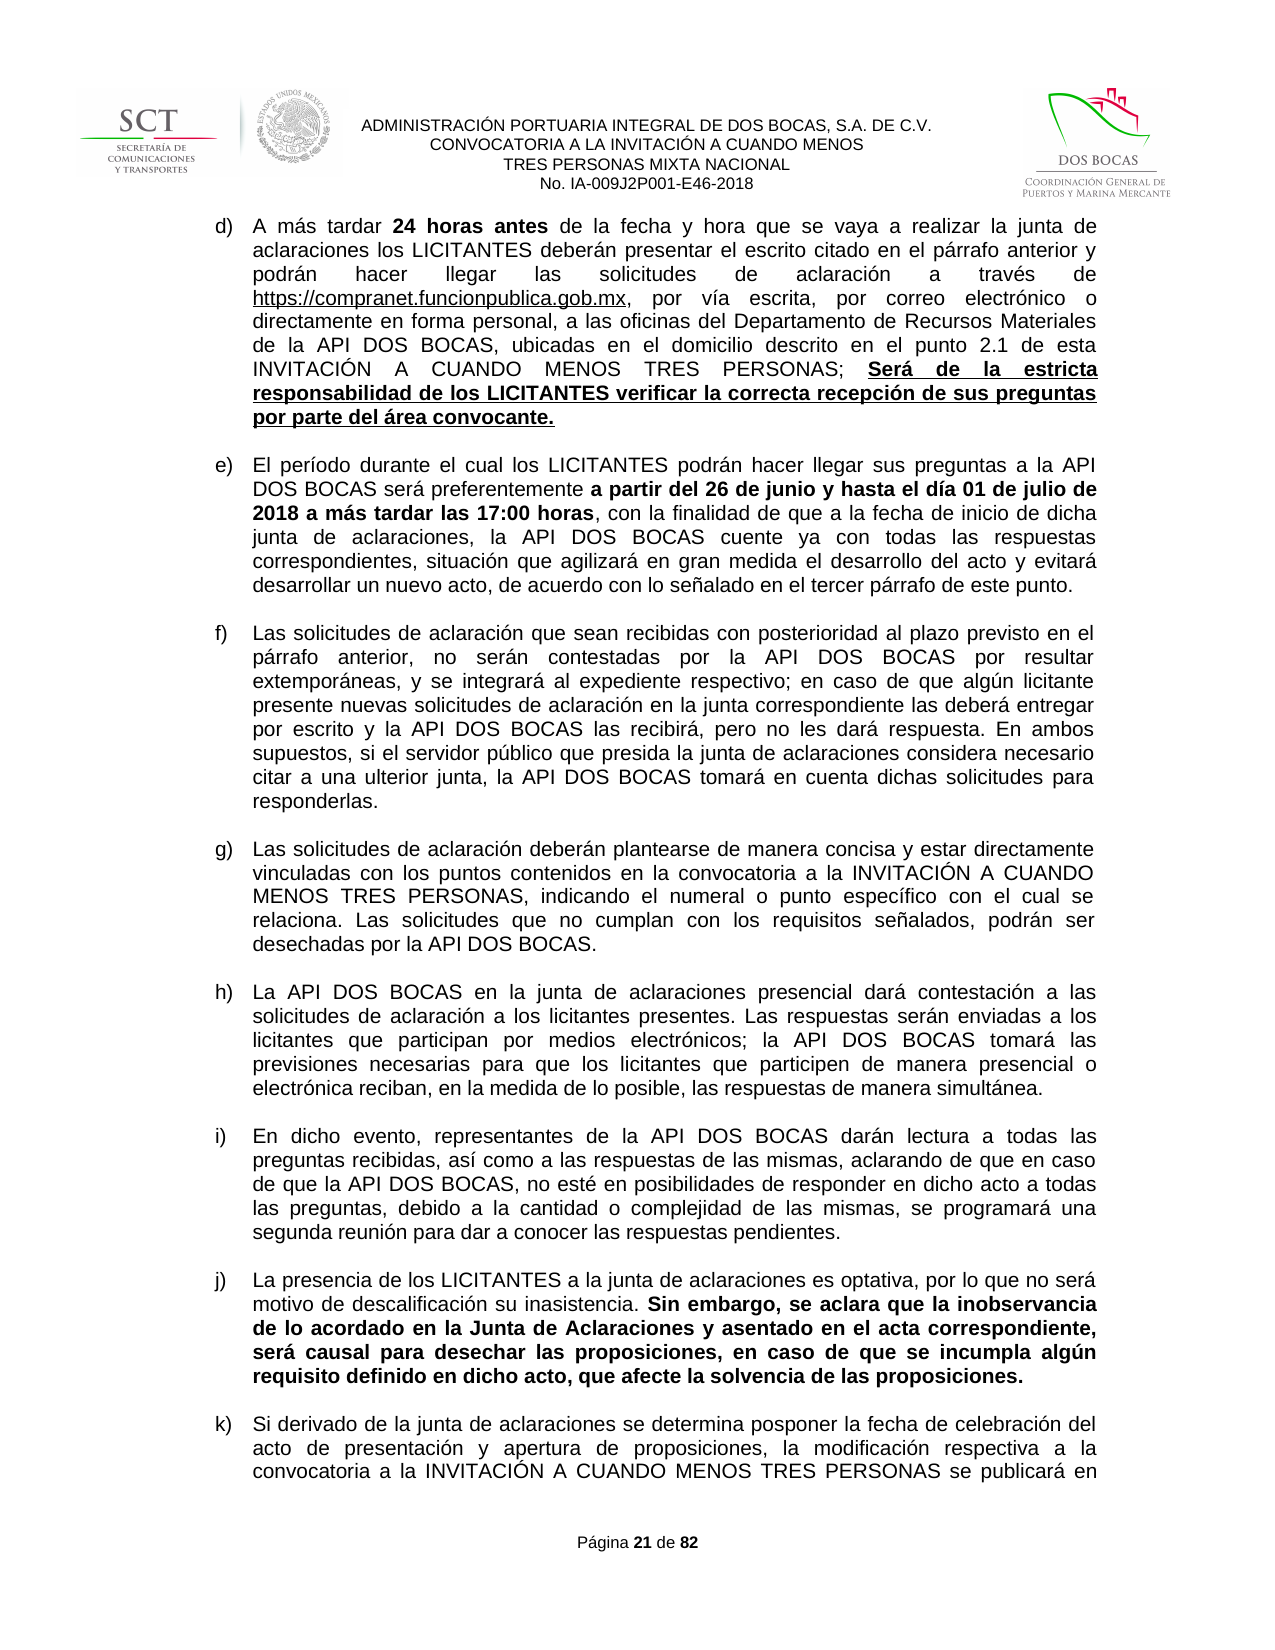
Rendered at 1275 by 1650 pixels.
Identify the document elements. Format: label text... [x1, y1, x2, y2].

list En dicho evento, representantes de la API DOS BOCAS darán lectura a todas las preguntas recibidas, así como a las respuestas de las mismas, aclarando de que en caso de que la API DOS BOCAS, no esté en posibilidades de responder en dicho acto a todas las preguntas, debido a la cantidad o complejidad de las mismas, se programará una segunda reunión para dar a conocer las respuestas pendientes. [215, 1124, 1098, 1244]
list A más tardar 24 horas antes de la fecha y hora que se vaya a realizar la junta de aclaraciones los LICITANTES deberán presentar el escrito citado en el párrafo anterior y podrán hacer llegar las solicitudes de aclaración a través de https://compranet.funcionpublica.gob.mx, por vía escrita, por correo electrónico o directamente en forma personal, a las oficinas del Departamento de Recursos Materiales de la API DOS BOCAS, ubicadas en el domicilio descrito en el punto 2.1 de esta INVITACIÓN A CUANDO MENOS TRES PERSONAS; Será de la estricta responsabilidad de los LICITANTES verificar la correcta recepción de sus preguntas por parte del área convocante. [215, 213, 1098, 429]
list La API DOS BOCAS en la junta de aclaraciones presencial dará contestación a las solicitudes de aclaración a los licitantes presentes. Las respuestas serán enviadas a los licitantes que participan por medios electrónicos; la API DOS BOCAS tomará las previsiones necesarias para que los licitantes que participen de manera presencial o electrónica reciban, en la medida de lo posible, las respuestas de manera simultánea. [215, 980, 1098, 1100]
list Las solicitudes de aclaración deberán plantearse de manera concisa y estar directamente vinculadas con los puntos contenidos en la convocatoria a la INVITACIÓN A CUANDO MENOS TRES PERSONAS, indicando el numeral o punto específico con el cual se relaciona. Las solicitudes que no cumplan con los requisitos señalados, podrán ser desechadas por la API DOS BOCAS. [215, 836, 1095, 956]
list Las solicitudes de aclaración que sean recibidas con posterioridad al plazo previsto en el párrafo anterior, no serán contestadas por la API DOS BOCAS por resultar extemporáneas, y se integrará al expediente respectivo; en caso de que algún licitante presente nuevas solicitudes de aclaración en la junta correspondiente las deberá entregar por escrito y la API DOS BOCAS las recibirá, pero no les dará respuesta. En ambos supuestos, si el servidor público que presida la junta de aclaraciones considera necesario citar a una ulterior junta, la API DOS BOCAS tomará en cuenta dichas solicitudes para responderlas. [215, 621, 1095, 812]
list La presencia de los LICITANTES a la junta de aclaraciones es optativa, por lo que no será motivo de descalificación su inasistencia. Sin embargo, se aclara que la inobservancia de lo acordado en la Junta de Aclaraciones y asentado en el acta correspondiente, será causal para desechar las proposiciones, en caso de que se incumpla algún requisito definido en dicho acto, que afecte la solvencia de las proposiciones. [215, 1268, 1098, 1387]
list El período durante el cual los LICITANTES podrán hacer llegar sus preguntas a la API DOS BOCAS será preferentemente a partir del 26 de junio y hasta el día 01 de julio de 2018 a más tardar las 17:00 horas, con la finalidad de que a la fecha de inicio de dicha junta de aclaraciones, la API DOS BOCAS cuente ya con todas las respuestas correspondientes, situación que agilizará en gran medida el desarrollo del acto y evitará desarrollar un nuevo acto, de acuerdo con lo señalado en el tercer párrafo de este punto. [215, 453, 1098, 597]
picture [1022, 88, 1171, 199]
picture [76, 88, 350, 177]
